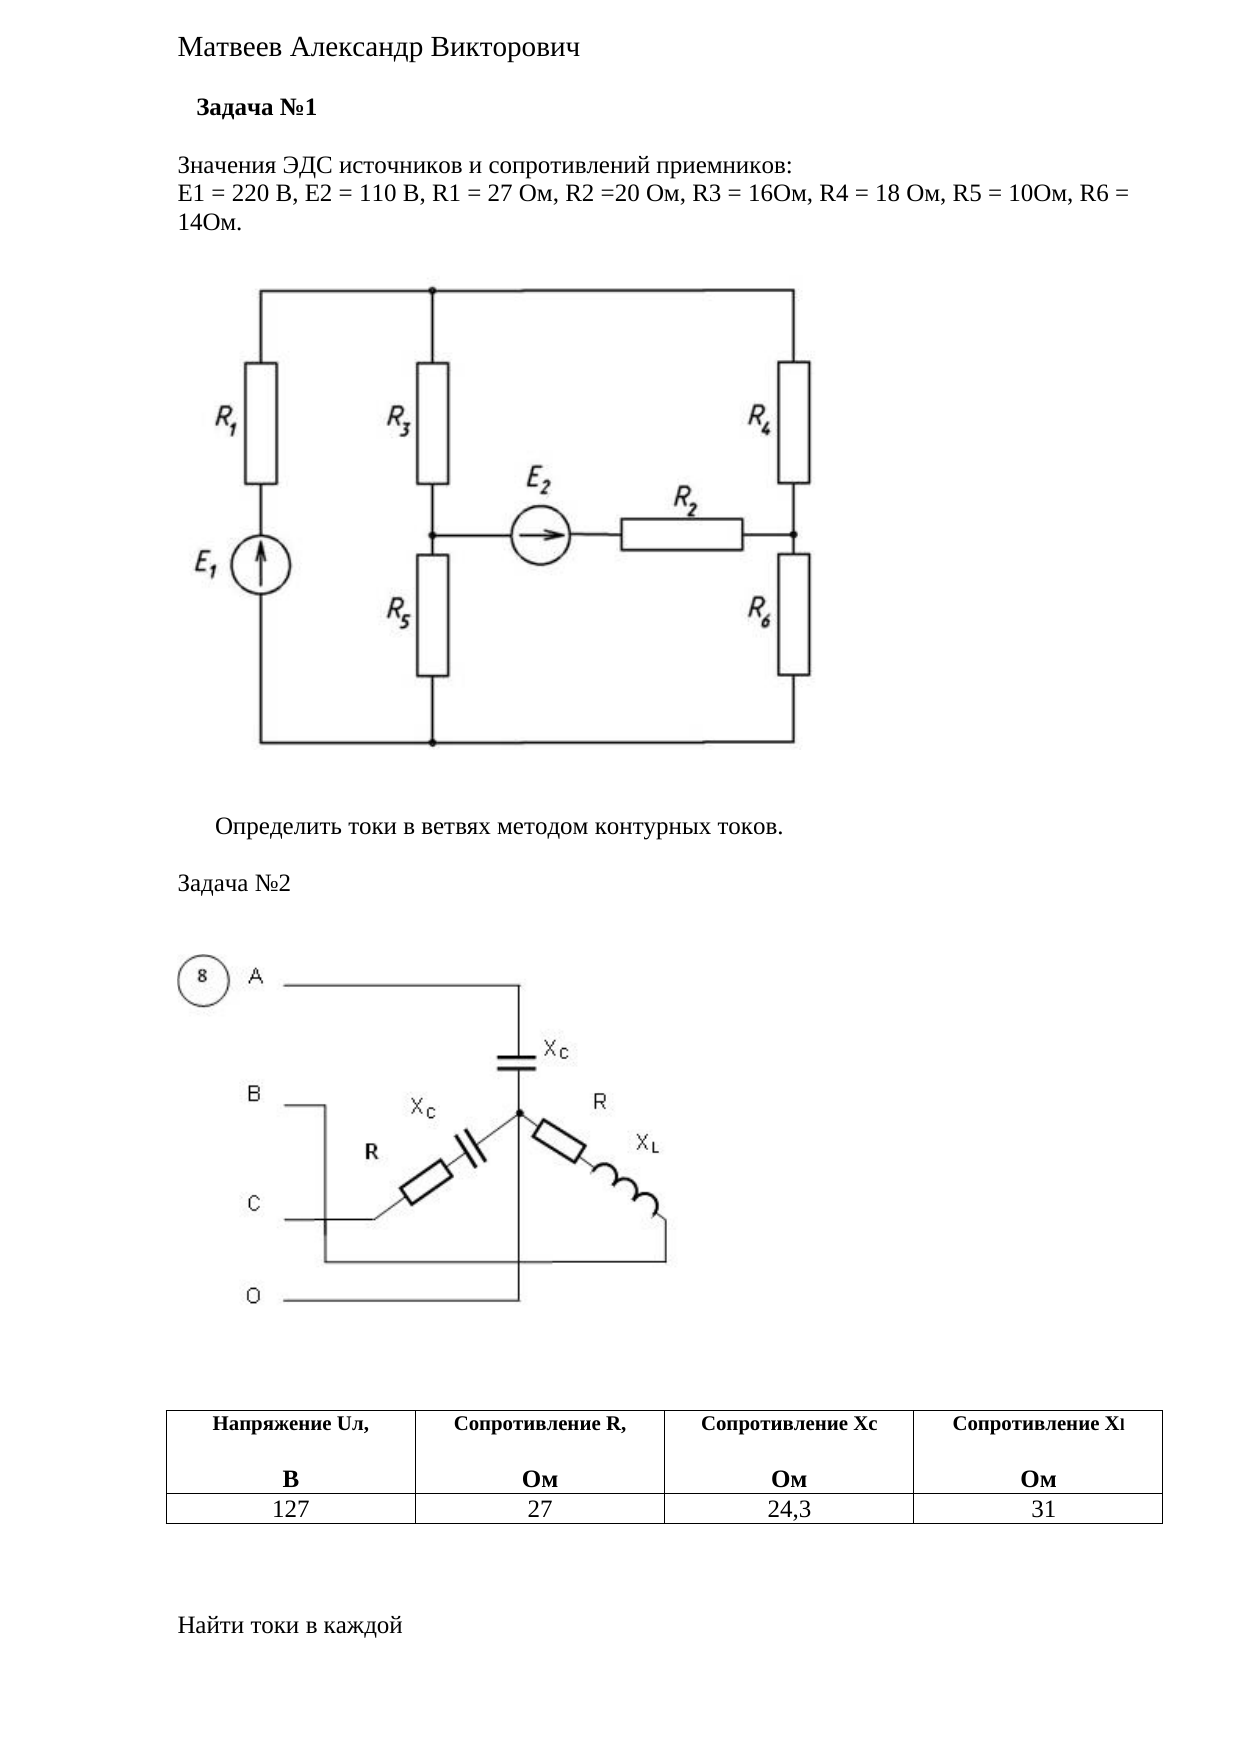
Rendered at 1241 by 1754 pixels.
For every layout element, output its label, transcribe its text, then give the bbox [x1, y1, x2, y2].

table_cell 27 [416, 1494, 664, 1523]
table_header Сопротивление R, Ом [416, 1411, 664, 1493]
table_cell 127 [167, 1494, 415, 1523]
text Значения ЭДС источников и сопротивлений приемников: E1 = 220 В, Е2 = 110 В, R1 = 27 Ом, R2 =20 Ом, R3 = 16Ом, R4 = 18 Ом, R5 = 10Ом, R6 = 14Ом. [177, 150, 1152, 236]
text Задача №1 [177, 92, 1152, 121]
text Найти токи в каждой [177, 1610, 1152, 1639]
text Задача №2 [177, 868, 1152, 897]
table_cell 24,3 [665, 1494, 913, 1523]
table_header Напряжение Uл, В [167, 1411, 415, 1493]
text Определить токи в ветвях методом контурных токов. [215, 811, 1152, 839]
table_header Сопротивление Хl Ом [914, 1411, 1162, 1493]
text Матвеев Александр Викторович [177, 29, 1152, 63]
picture [177, 954, 680, 1324]
table_cell 31 [914, 1494, 1162, 1523]
table_header Сопротивление Хс Ом [665, 1411, 913, 1493]
